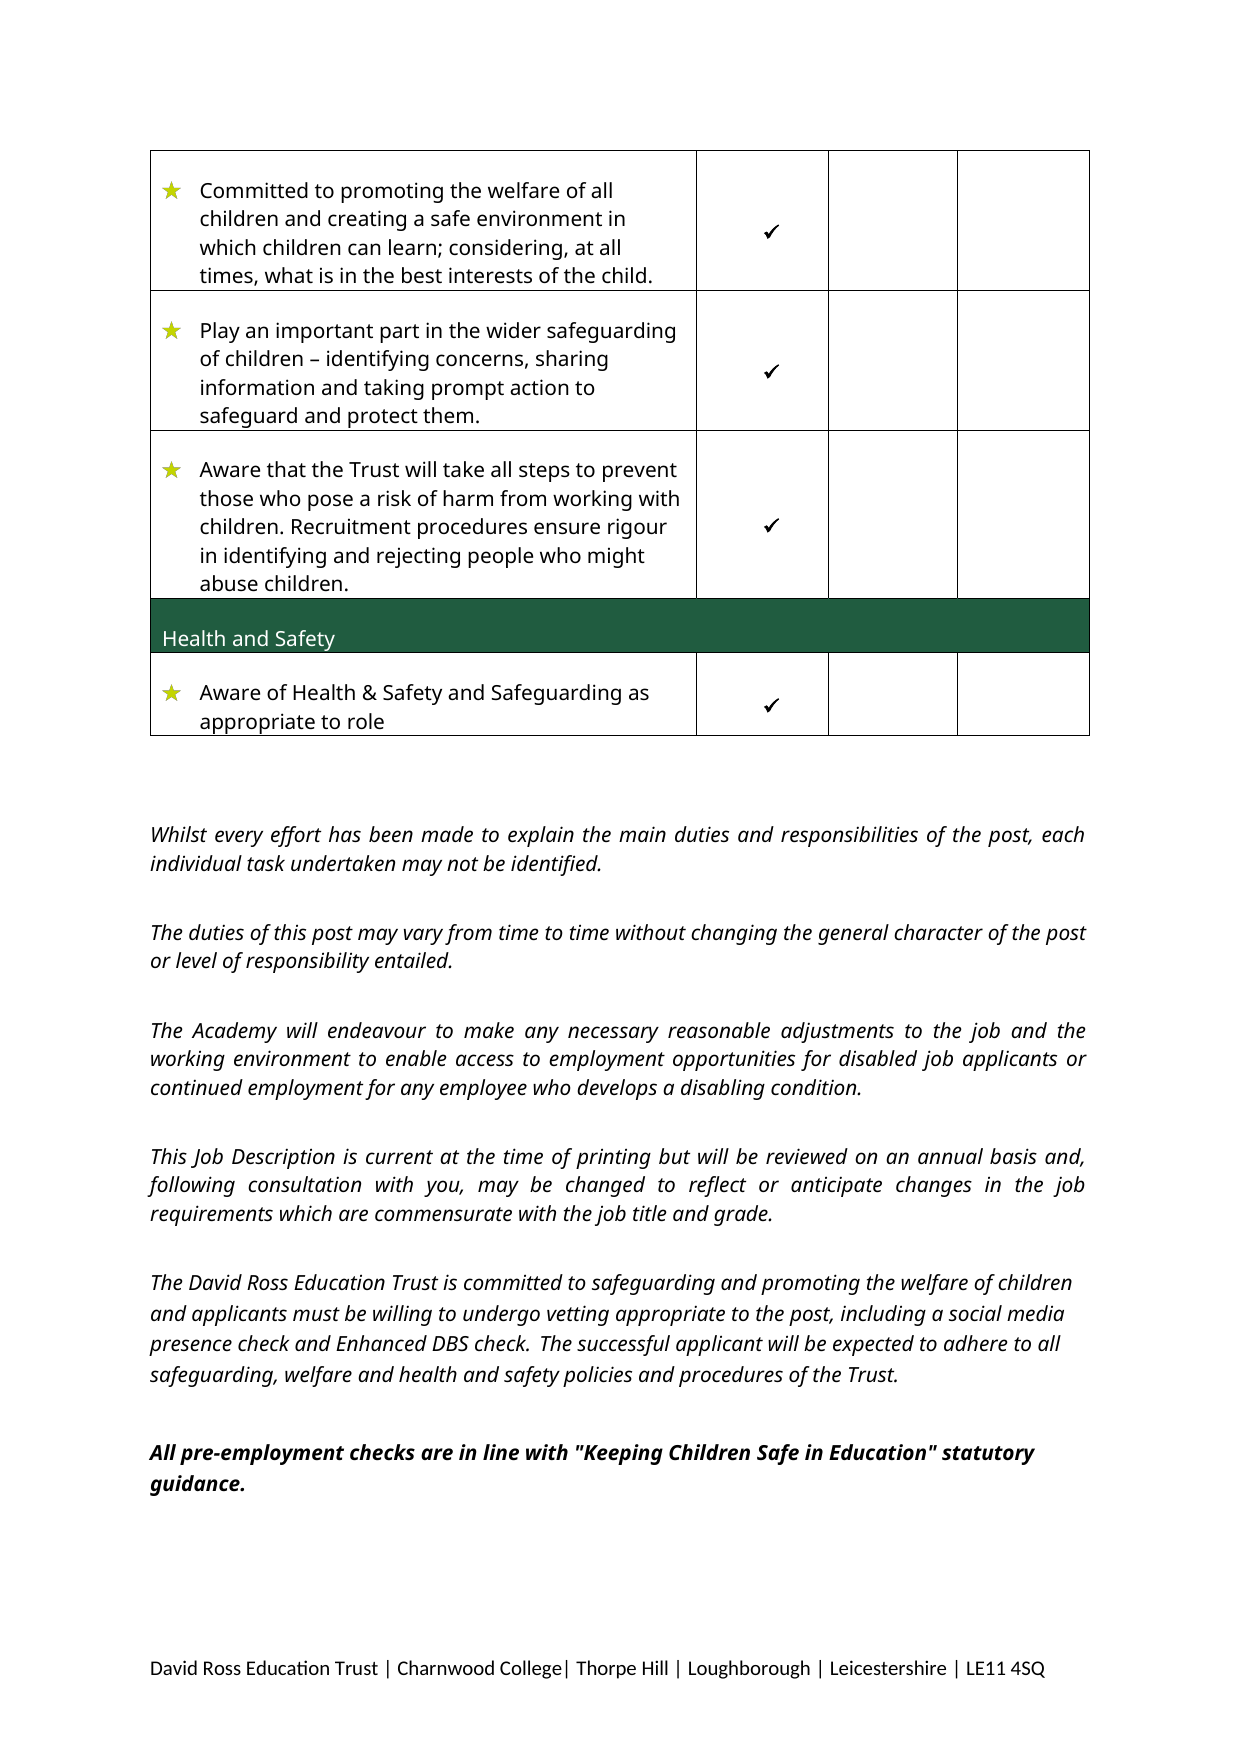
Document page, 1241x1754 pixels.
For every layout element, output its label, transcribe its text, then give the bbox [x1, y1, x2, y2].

picture [162, 321, 181, 339]
table_cell Aware that the Trust will take all steps to prevent those who pose a risk of harm from working with children. Recruitment procedures ensure rigour in identifying and rejecting people who might abuse children. [151, 431, 696, 598]
picture [162, 461, 181, 478]
table_cell [958, 291, 1089, 429]
text This Job Description is current at the time of printing but will be reviewed on an annual basis and, following consultation with you, may be changed to reflect or anticipate changes in the job requirements which are commensurate with the job title and grade. [150, 1142, 1090, 1227]
table_cell Aware of Health & Safety and Safeguarding as appropriate to role [151, 653, 696, 735]
table_cell [958, 431, 1089, 598]
table_cell [829, 599, 957, 652]
table_cell [697, 291, 828, 429]
text All pre-employment checks are in line with "Keeping Children Safe in Education" statutory guidance. [150, 1438, 1090, 1497]
table_cell [697, 151, 828, 290]
text The Academy will endeavour to make any necessary reasonable adjustments to the job and the working environment to enable access to employment opportunities for disabled job applicants or continued employment for any employee who develops a disabling condition. [150, 1016, 1090, 1101]
table_cell Health and Safety [151, 599, 696, 652]
table_cell [958, 599, 1089, 652]
text The duties of this post may vary from time to time without changing the general character of the post or level of responsibility entailed. [150, 918, 1090, 975]
table_cell [697, 599, 828, 652]
table_cell Committed to promoting the welfare of all children and creating a safe environment in which children can learn; considering, at all times, what is in the best interests of the child. [151, 151, 696, 290]
picture [162, 684, 181, 701]
table_cell [697, 431, 828, 598]
text The David Ross Education Trust is committed to safeguarding and promoting the welfare of children and applicants must be willing to undergo vetting appropriate to the post, including a social media presence check and Enhanced DBS check. The successful applicant will be expected to adhere to all safeguarding, welfare and health and safety policies and procedures of the Trust. [150, 1268, 1090, 1389]
table_cell [829, 151, 957, 290]
picture [162, 181, 181, 199]
table_cell [697, 653, 828, 735]
table_cell Play an important part in the wider safeguarding of children – identifying concerns, sharing information and taking prompt action to safeguard and protect them. [151, 291, 696, 429]
table_cell [829, 431, 957, 598]
table_cell [958, 653, 1089, 735]
text Whilst every effort has been made to explain the main duties and responsibilities of the post, each individual task undertaken may not be identified. [150, 820, 1090, 877]
table_cell [829, 653, 957, 735]
table_cell [958, 151, 1089, 290]
table_cell [829, 291, 957, 429]
